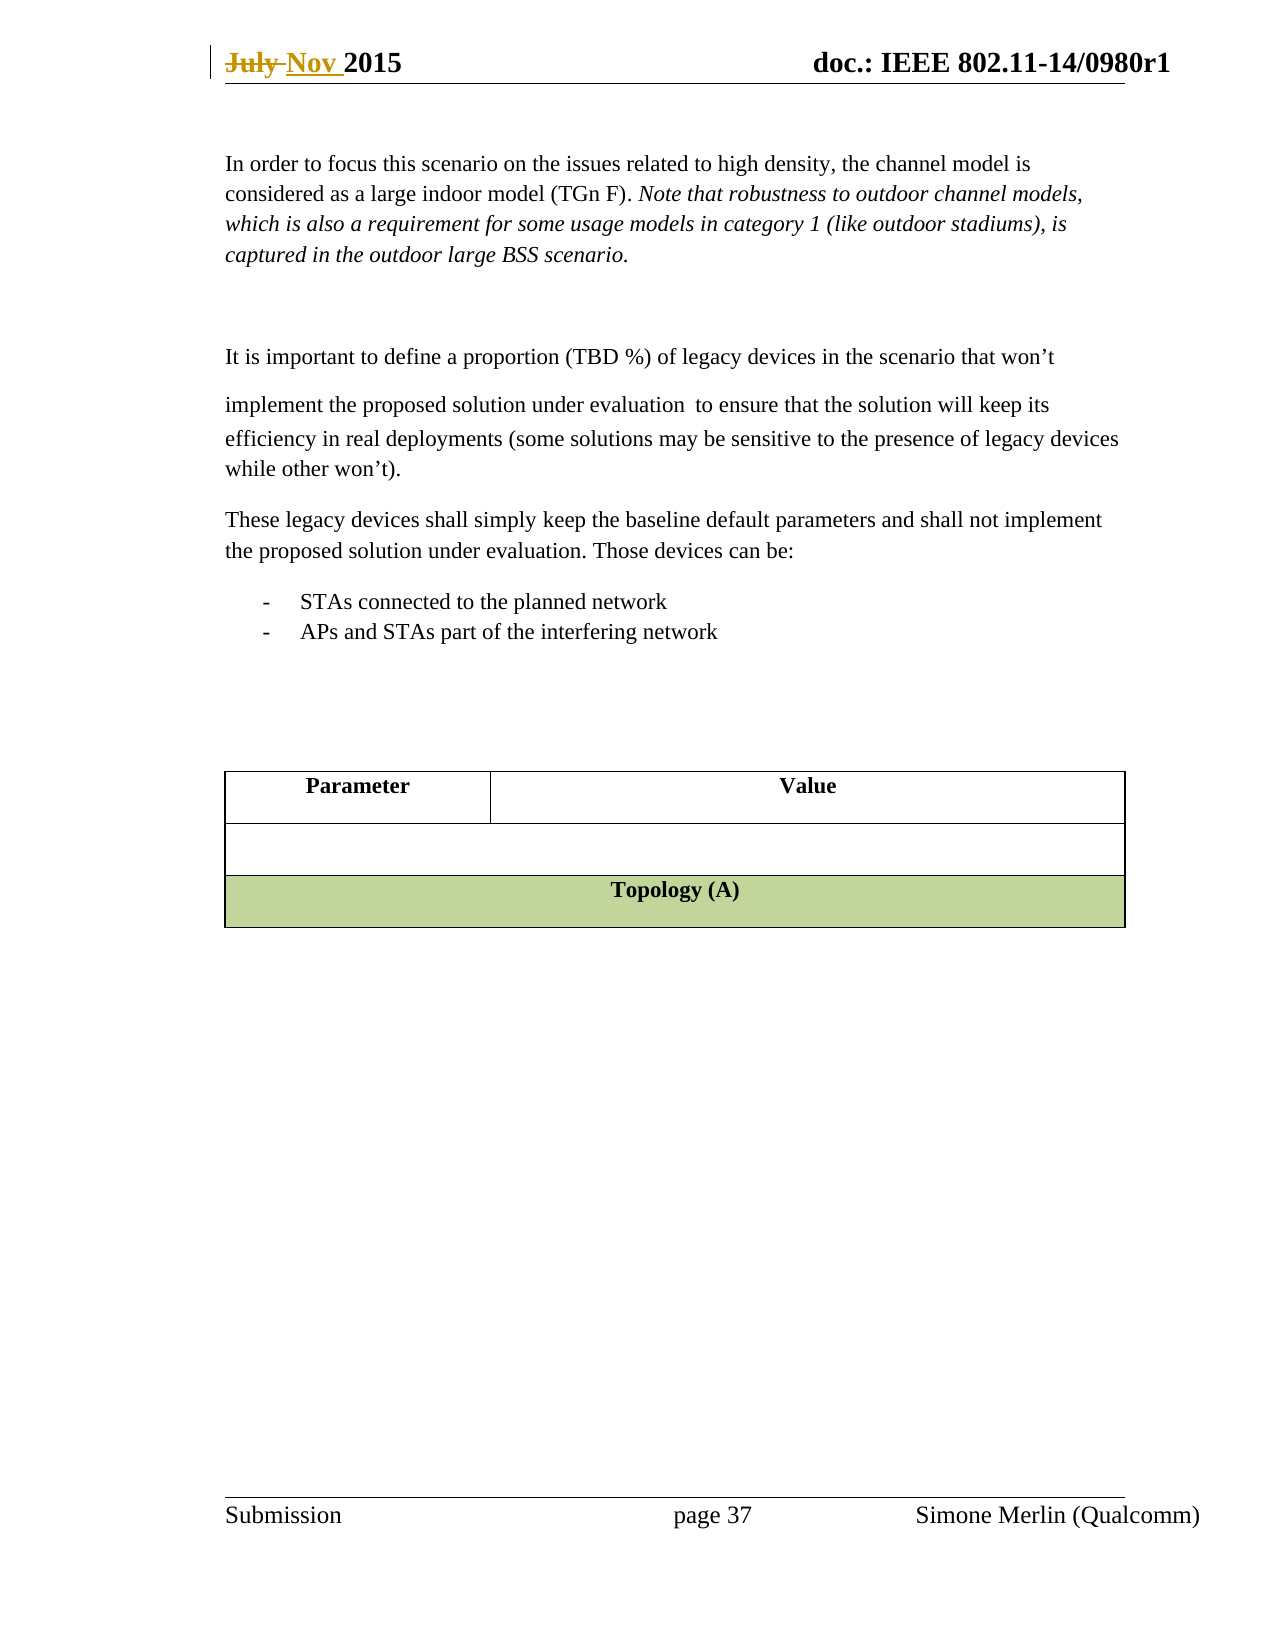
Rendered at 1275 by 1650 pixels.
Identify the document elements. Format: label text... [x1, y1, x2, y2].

table_header Parameter [226, 772, 490, 823]
text These legacy devices shall simply keep the baseline default parameters and shall not implement the proposed solution under evaluation. Those devices can be: [225, 506, 1125, 563]
table_header Value [491, 772, 1124, 823]
table_cell Topology (A) [226, 876, 1124, 927]
list APs and STAs part of the interfering network [262, 618, 1125, 644]
text It is important to define a proportion (TBD %) of legacy devices in the scenario that won’t implement the proposed solution under evaluation to ensure that the solution will keep its efficiency in real deployments (some solutions may be sensitive to the presence of legacy devices while other won’t). [225, 343, 1125, 482]
table_cell [226, 824, 1124, 875]
text In order to focus this scenario on the issues related to high density, the channel model is considered as a large indoor model (TGn F). Note that robustness to outdoor channel models, which is also a requirement for some usage models in category 1 (like outdoor stadiums), is captured in the outdoor large BSS scenario. [225, 150, 1125, 267]
list STAs connected to the planned network [262, 588, 1125, 614]
